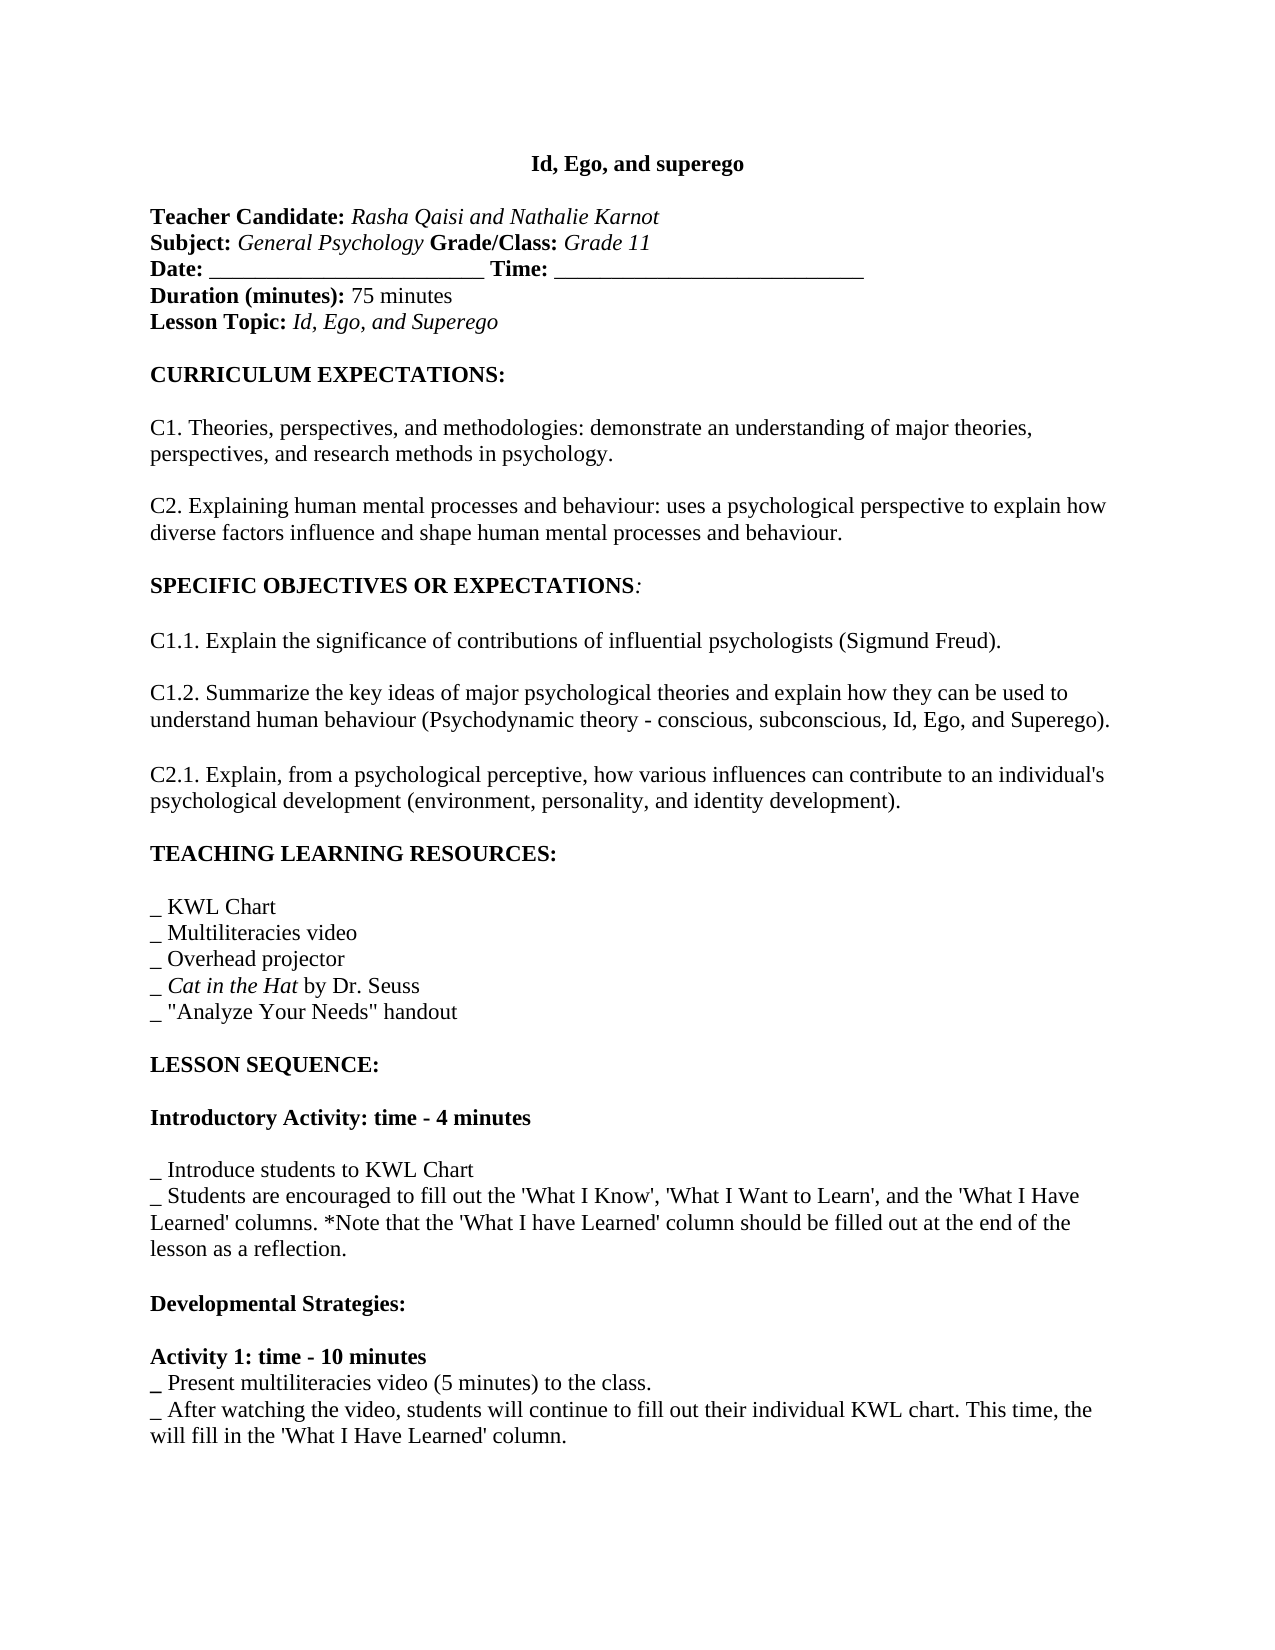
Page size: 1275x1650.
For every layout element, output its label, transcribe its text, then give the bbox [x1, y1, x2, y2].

text _ Introduce students to KWL Chart [150, 1156, 1125, 1183]
text C1.1. Explain the significance of contributions of influential psychologists (Sigmund Freud). [150, 627, 1125, 653]
text LESSON SEQUENCE: [150, 1051, 1125, 1077]
text C1.2. Summarize the key ideas of major psychological theories and explain how they can be used to understand human behaviour (Psychodynamic theory - conscious, subconscious, Id, Ego, and Superego). [150, 679, 1125, 732]
text SPECIFIC OBJECTIVES OR EXPECTATIONS: [150, 572, 1125, 598]
text _ Present multiliteracies video (5 minutes) to the class. [150, 1369, 1125, 1396]
text _ Multiliteracies video [150, 919, 1125, 945]
text C2. Explaining human mental processes and behaviour: uses a psychological perspective to explain how diverse factors influence and shape human mental processes and behaviour. [150, 493, 1125, 545]
text Subject: General Psychology Grade/Class: Grade 11 [150, 229, 1125, 255]
text _ "Analyze Your Needs" handout [150, 998, 1125, 1024]
text _ Cat in the Hat by Dr. Seuss [150, 972, 1125, 998]
text Activity 1: time - 10 minutes [150, 1343, 1125, 1369]
text Id, Ego, and superego [150, 150, 1125, 176]
text _ After watching the video, students will continue to fill out their individual KWL chart. This time, the will fill in the 'What I Have Learned' column. [150, 1396, 1125, 1448]
text Teacher Candidate: Rasha Qaisi and Nathalie Karnot [150, 203, 1125, 229]
text Lesson Topic: Id, Ego, and Superego [150, 308, 1125, 334]
text _ KWL Chart [150, 893, 1125, 919]
text Duration (minutes): 75 minutes [150, 282, 1125, 308]
text Date: ________________________ Time: ___________________________ [150, 255, 1125, 282]
text C2.1. Explain, from a psychological perceptive, how various influences can contribute to an individual's psychological development (environment, personality, and identity development). [150, 761, 1125, 814]
text C1. Theories, perspectives, and methodologies: demonstrate an understanding of major theories, perspectives, and research methods in psychology. [150, 413, 1125, 466]
text Developmental Strategies: [150, 1290, 1125, 1317]
text TEACHING LEARNING RESOURCES: [150, 840, 1125, 866]
text Introductory Activity: time - 4 minutes [150, 1103, 1125, 1130]
text CURRICULUM EXPECTATIONS: [150, 361, 1125, 387]
text _ Overhead projector [150, 945, 1125, 972]
text _ Students are encouraged to fill out the 'What I Know', 'What I Want to Learn', and the 'What I Have Learned' columns. *Note that the 'What I have Learned' column should be filled out at the end of the lesson as a reflection. [150, 1183, 1125, 1262]
